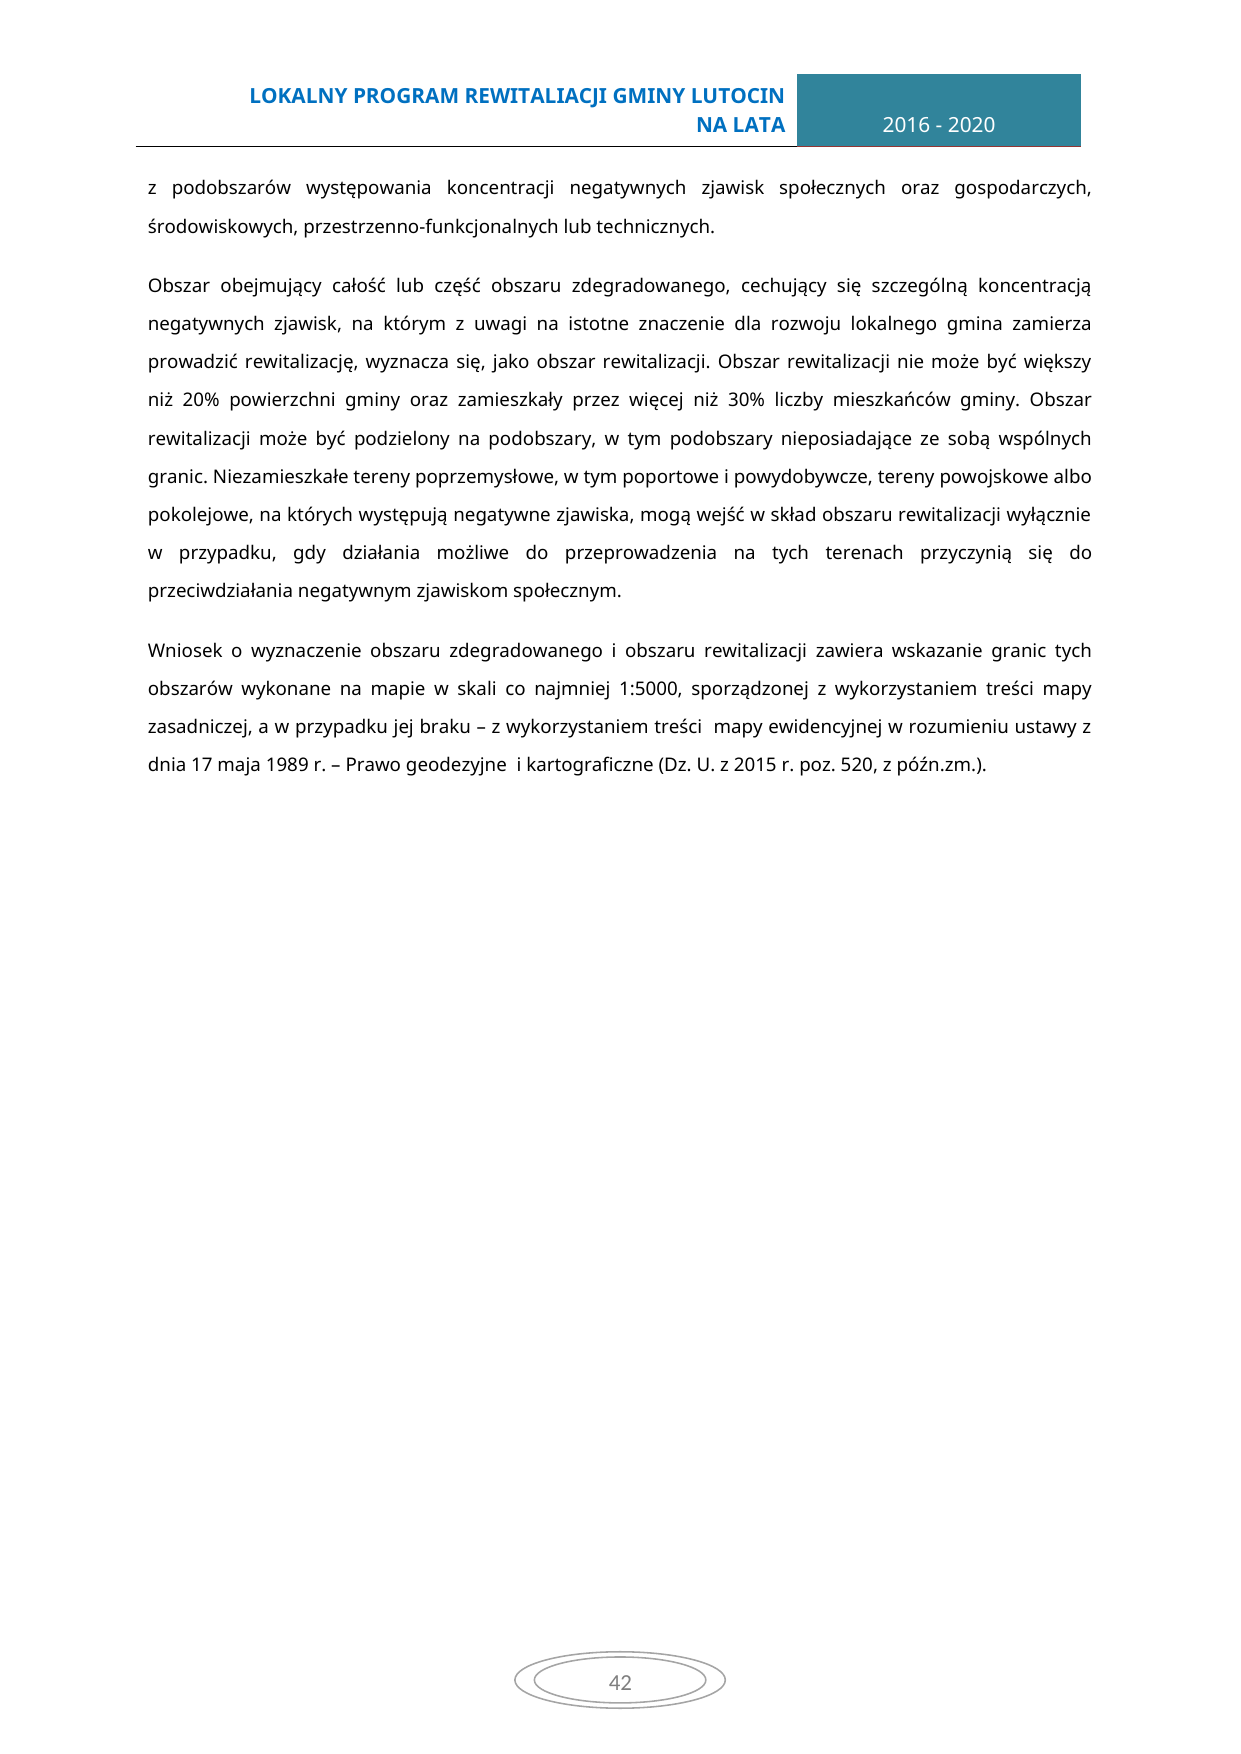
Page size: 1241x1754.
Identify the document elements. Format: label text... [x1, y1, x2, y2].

text Obszar obejmujący całość lub część obszaru zdegradowanego, cechujący się szczególną koncentracją negatywnych zjawisk, na którym z uwagi na istotne znaczenie dla rozwoju lokalnego gmina zamierza prowadzić rewitalizację, wyznacza się, jako obszar rewitalizacji. Obszar rewitalizacji nie może być większy niż 20% powierzchni gminy oraz zamieszkały przez więcej niż 30% liczby mieszkańców gminy. Obszar rewitalizacji może być podzielony na podobszary, w tym podobszary nieposiadające ze sobą wspólnych granic. Niezamieszkałe tereny poprzemysłowe, w tym poportowe i powydobywcze, tereny powojskowe albo pokolejowe, na których występują negatywne zjawiska, mogą wejść w skład obszaru rewitalizacji wyłącznie w przypadku, gdy działania możliwe do przeprowadzenia na tych terenach przyczynią się do przeciwdziałania negatywnym zjawiskom społecznym. [148, 272, 1093, 603]
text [148, 175, 1093, 238]
text Wniosek o wyznaczenie obszaru zdegradowanego i obszaru rewitalizacji zawiera wskazanie granic tych obszarów wykonane na mapie w skali co najmniej 1:5000, sporządzonej z wykorzystaniem treści mapy zasadniczej, a w przypadku jej braku – z wykorzystaniem treści mapy ewidencyjnej w rozumieniu ustawy z dnia 17 maja 1989 r. – Prawo geodezyjne i kartograficzne (Dz. U. z 2015 r. poz. 520, z późn.zm.). [148, 637, 1093, 777]
